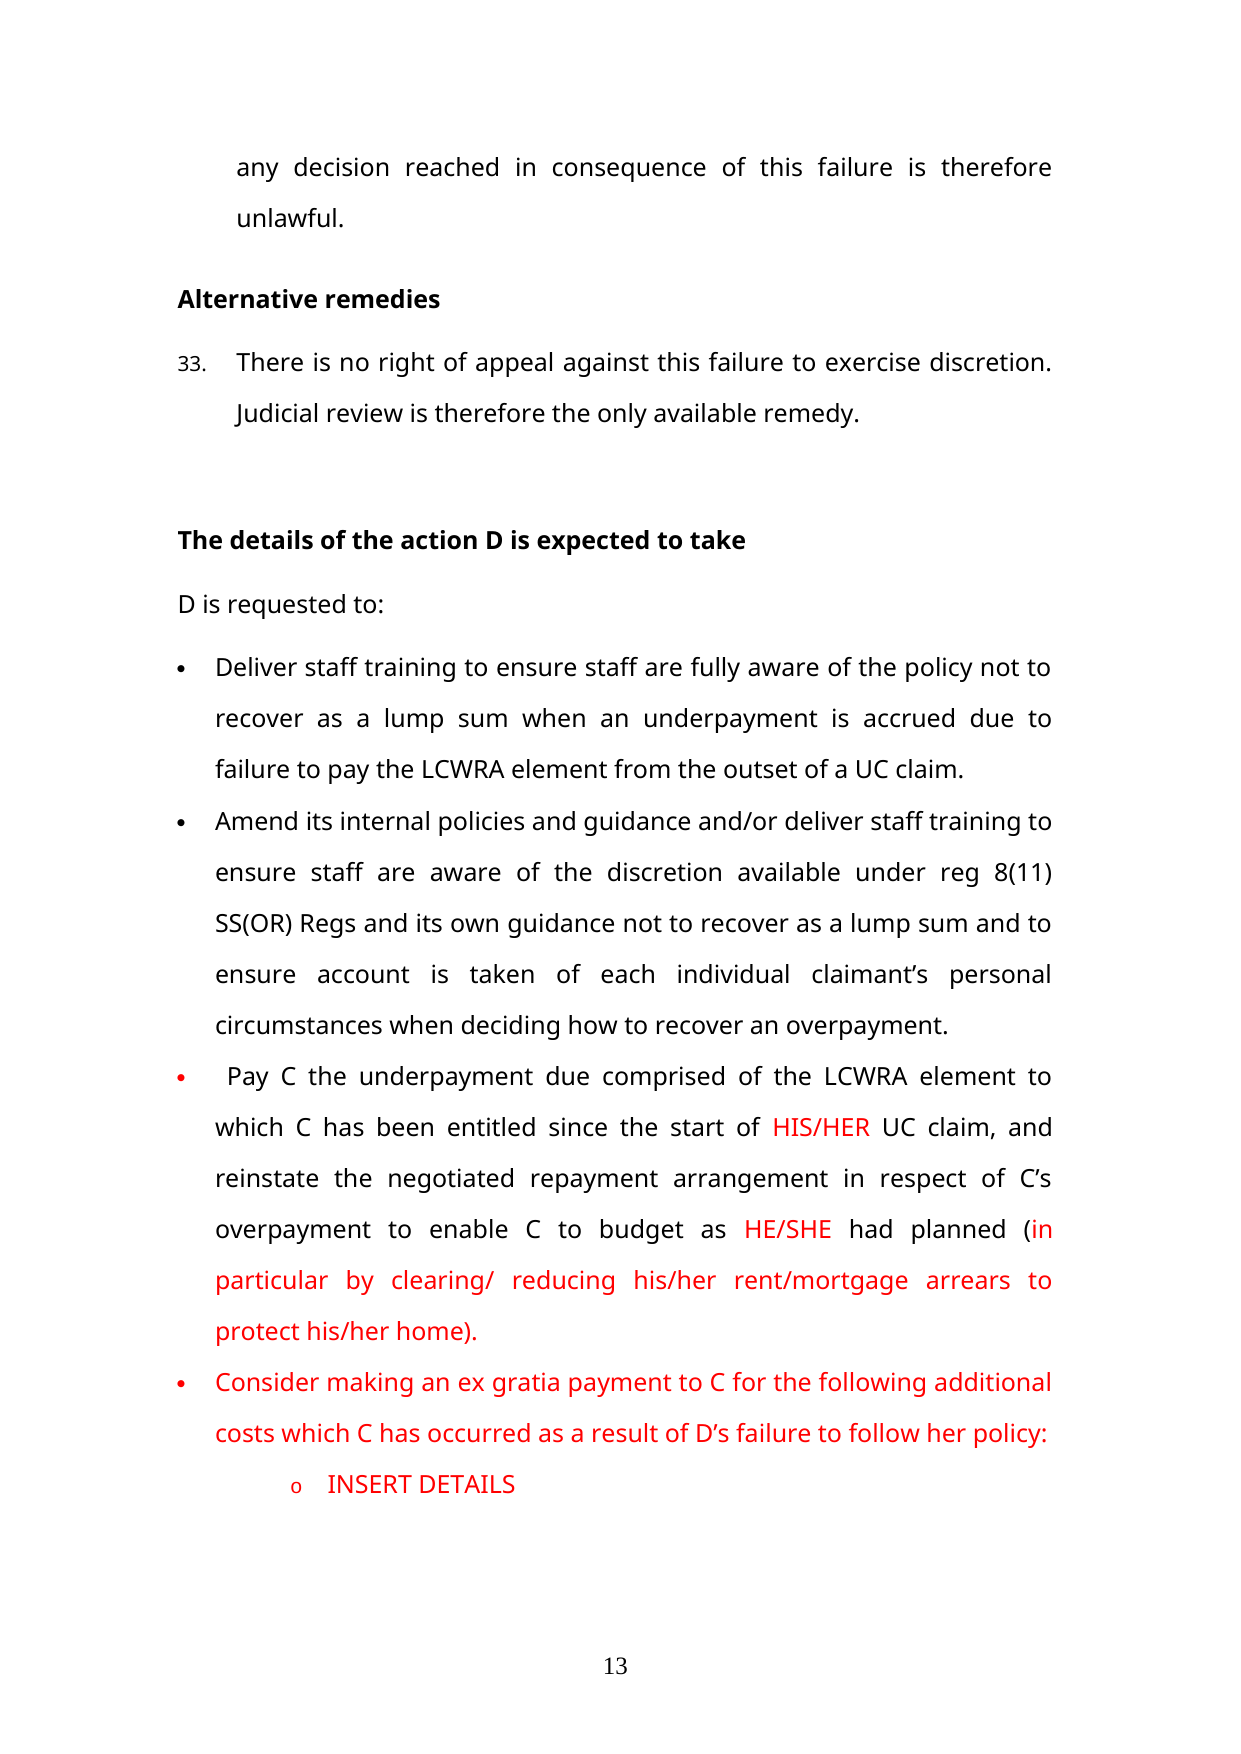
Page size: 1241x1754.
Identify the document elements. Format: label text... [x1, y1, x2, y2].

list There is no right of appeal against this failure to exercise discretion. Judicial review is therefore the only available remedy. [177, 578, 1053, 663]
list Pay C the underpayment due comprised of the LCWRA element to which C has been entitled since the start of HIS/HER UC claim, and reinstate the negotiated repayment arrangement in respect of C’s overpayment to enable C to budget as HE/SHE had planned (in particular by clearing/ reducing his/her rent/mortgage arrears to protect his/her home). [177, 1292, 1053, 1581]
text D is requested to: [177, 820, 1053, 854]
list This failure by D to consider C’s personal situation or to apply its own guidance amounts to a failure to have regard to material facts and any decision reached in consequence of this failure is therefore unlawful. [177, 281, 1053, 468]
text Alternative remedies [177, 514, 1053, 549]
list Amend its internal policies and guidance and/or deliver staff training to ensure staff are aware of the discretion available under reg 8(11) SS(OR) Regs and its own guidance not to recover as a lump sum and to ensure account is taken of each individual claimant’s personal circumstances when deciding how to recover an overpayment. [177, 1036, 1053, 1275]
text The details of the action D is expected to take [177, 756, 1053, 790]
list Deliver staff training to ensure staff are fully aware of the policy not to recover as a lump sum when an underpayment is accrued due to failure to pay the LCWRA element from the outset of a UC claim. [177, 883, 1053, 1019]
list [177, 150, 1053, 235]
